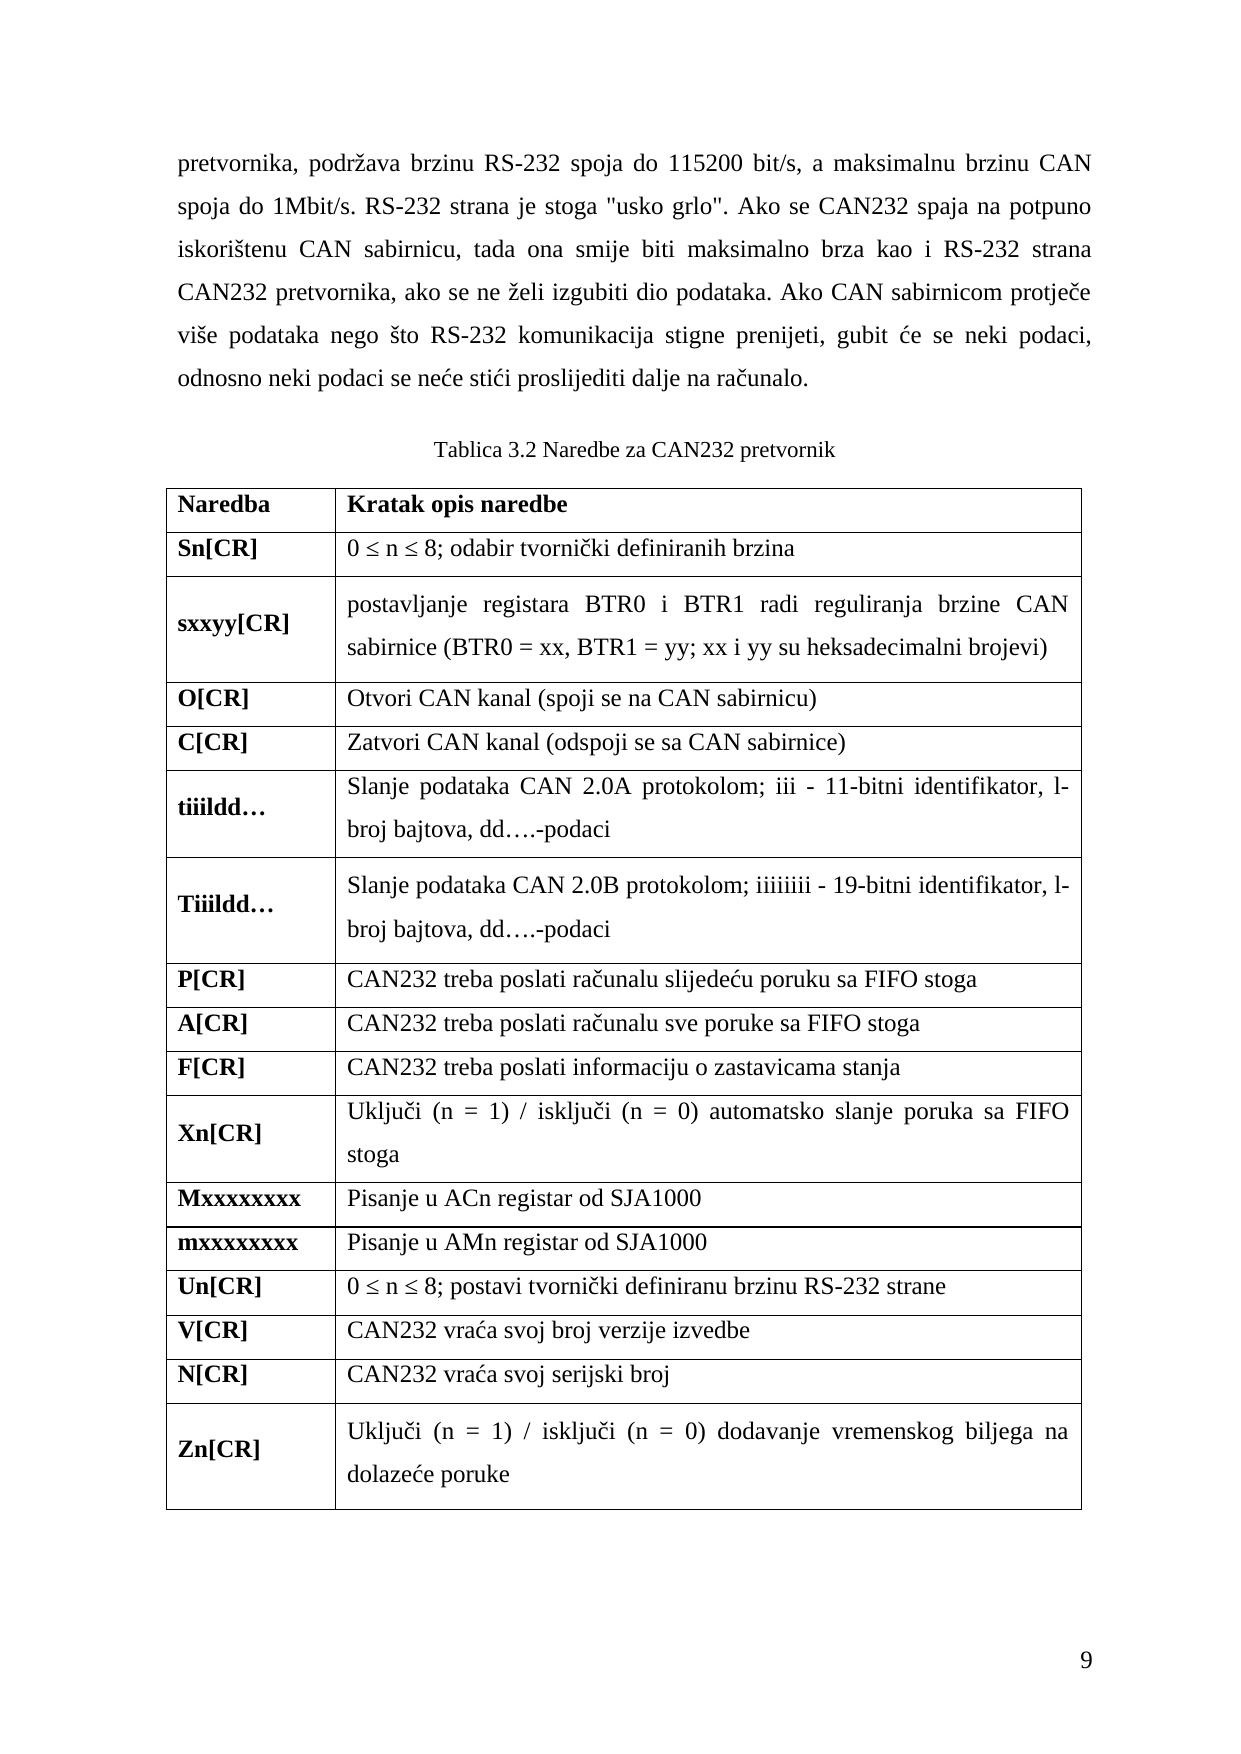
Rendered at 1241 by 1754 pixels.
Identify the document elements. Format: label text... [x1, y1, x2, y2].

table_cell Uključi (n = 1) / isključi (n = 0) dodavanje vremenskog biljega na dolazeće poruke [336, 1404, 1081, 1508]
table_cell N[CR] [167, 1360, 335, 1403]
table_cell mxxxxxxxx [167, 1228, 335, 1270]
table_header Naredba [167, 489, 335, 532]
table_cell Otvori CAN kanal (spoji se na CAN sabirnicu) [336, 683, 1081, 726]
table_cell Mxxxxxxxx [167, 1183, 335, 1226]
table_cell tiiildd… [167, 771, 335, 857]
table_cell Sn[CR] [167, 533, 335, 576]
table_cell Pisanje u ACn registar od SJA1000 [336, 1183, 1081, 1226]
table_cell O[CR] [167, 683, 335, 726]
table_cell 0 ≤ n ≤ 8; postavi tvornički definiranu brzinu RS-232 strane [336, 1271, 1081, 1314]
table_cell Tiiildd… [167, 858, 335, 963]
table_cell postavljanje registara BTR0 i BTR1 radi reguliranja brzine CAN sabirnice (BTR0 = xx, BTR1 = yy; xx i yy su heksadecimalni brojevi) [336, 577, 1081, 682]
table_cell Xn[CR] [167, 1096, 335, 1182]
table_cell 0 ≤ n ≤ 8; odabir tvornički definiranih brzina [336, 533, 1081, 576]
table_cell CAN232 vraća svoj broj verzije izvedbe [336, 1316, 1081, 1358]
table_cell Pisanje u AMn registar od SJA1000 [336, 1228, 1081, 1270]
table_cell Slanje podataka CAN 2.0A protokolom; iii - 11-bitni identifikator, l-broj bajtova, dd….-podaci [336, 771, 1081, 857]
table_cell Zatvori CAN kanal (odspoji se sa CAN sabirnice) [336, 727, 1081, 770]
table_header Kratak opis naredbe [336, 489, 1081, 532]
table_cell sxxyy[CR] [167, 577, 335, 682]
table_cell CAN232 treba poslati informaciju o zastavicama stanja [336, 1052, 1081, 1095]
table_cell P[CR] [167, 964, 335, 1007]
table_cell A[CR] [167, 1008, 335, 1051]
table_cell Zn[CR] [167, 1404, 335, 1508]
table_cell Slanje podataka CAN 2.0B protokolom; iiiiiiii - 19-bitni identifikator, l-broj bajtova, dd….-podaci [336, 858, 1081, 963]
table_cell V[CR] [167, 1316, 335, 1358]
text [177, 148, 1092, 392]
table_cell Uključi (n = 1) / isključi (n = 0) automatsko slanje poruka sa FIFO stoga [336, 1096, 1081, 1182]
table_cell C[CR] [167, 727, 335, 770]
table_cell CAN232 treba poslati računalu slijedeću poruku sa FIFO stoga [336, 964, 1081, 1007]
table_cell CAN232 vraća svoj serijski broj [336, 1360, 1081, 1403]
table_cell F[CR] [167, 1052, 335, 1095]
table_cell Un[CR] [167, 1271, 335, 1314]
text Tablica 3.2 Naredbe za CAN232 pretvornik [177, 436, 1092, 462]
table_cell CAN232 treba poslati računalu sve poruke sa FIFO stoga [336, 1008, 1081, 1051]
